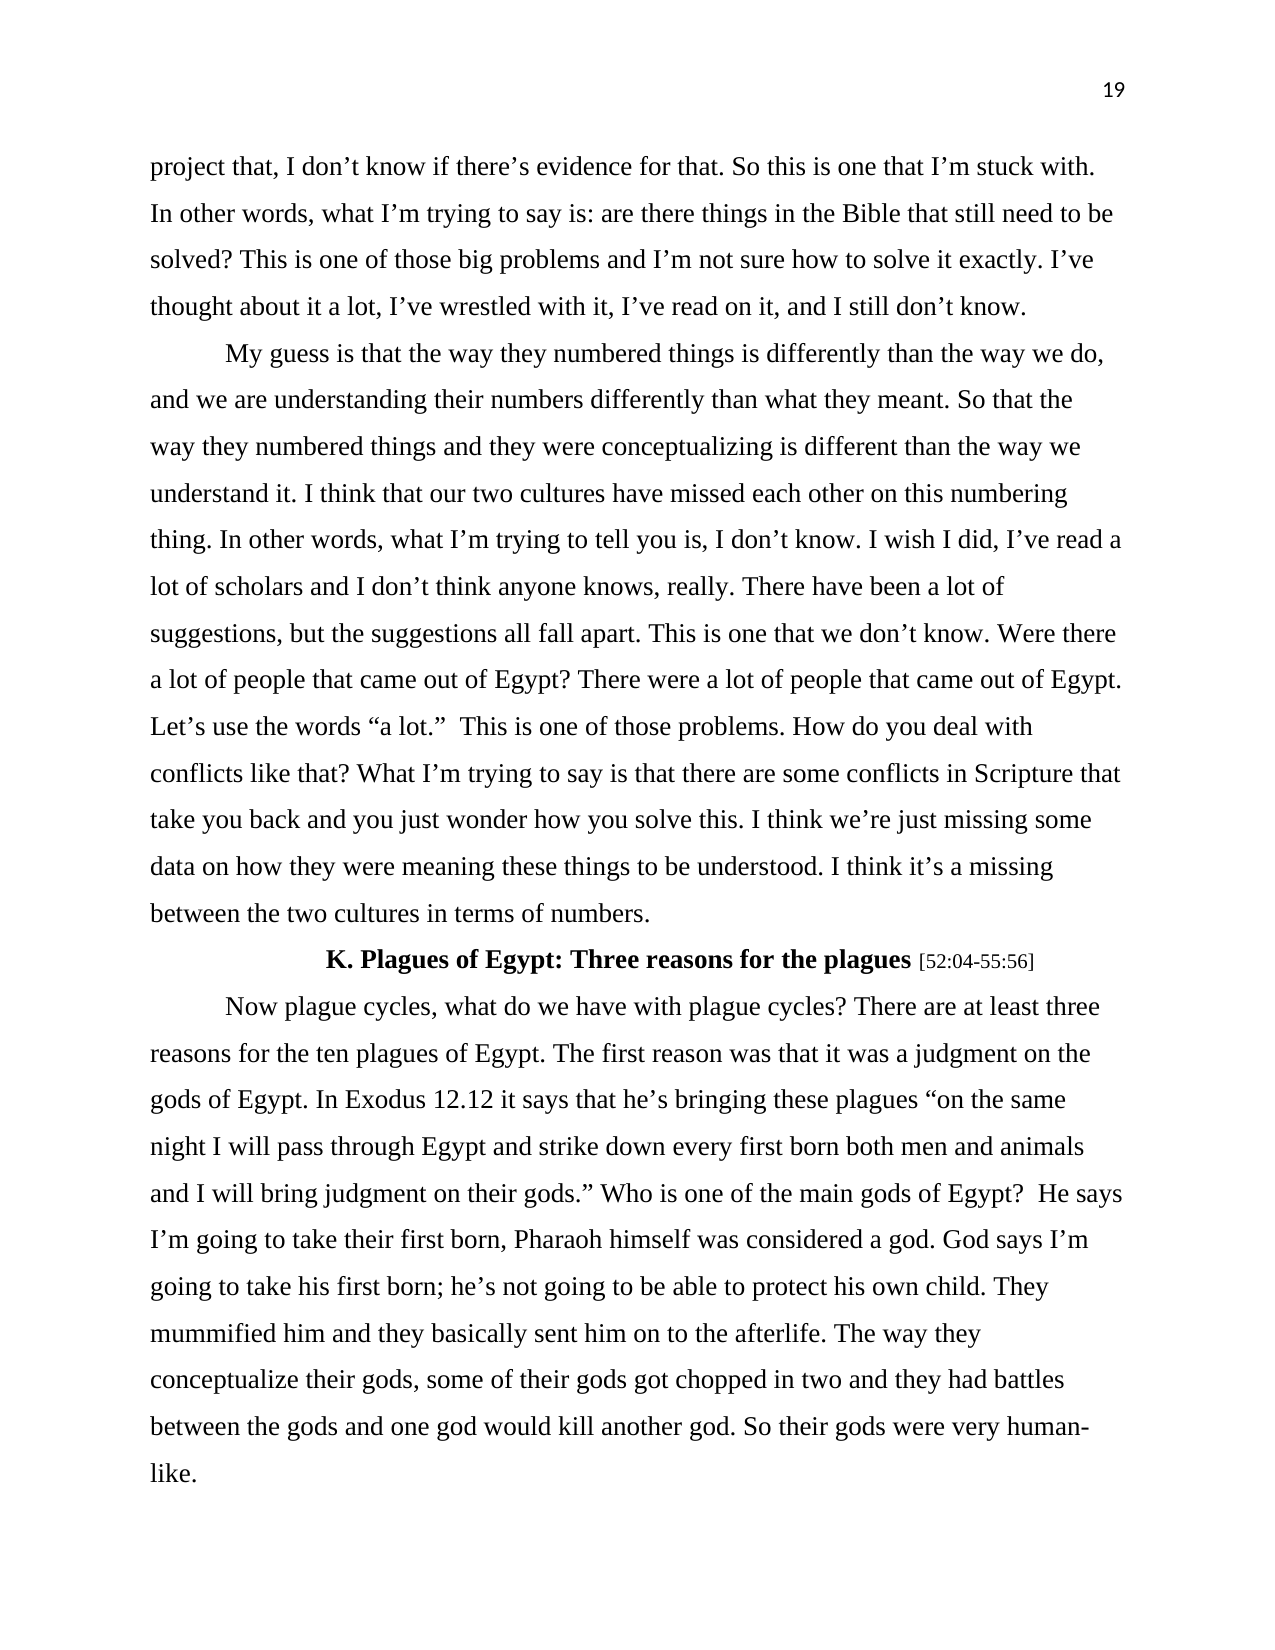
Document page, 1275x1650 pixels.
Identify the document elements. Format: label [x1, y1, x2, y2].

text [150, 150, 1125, 1488]
